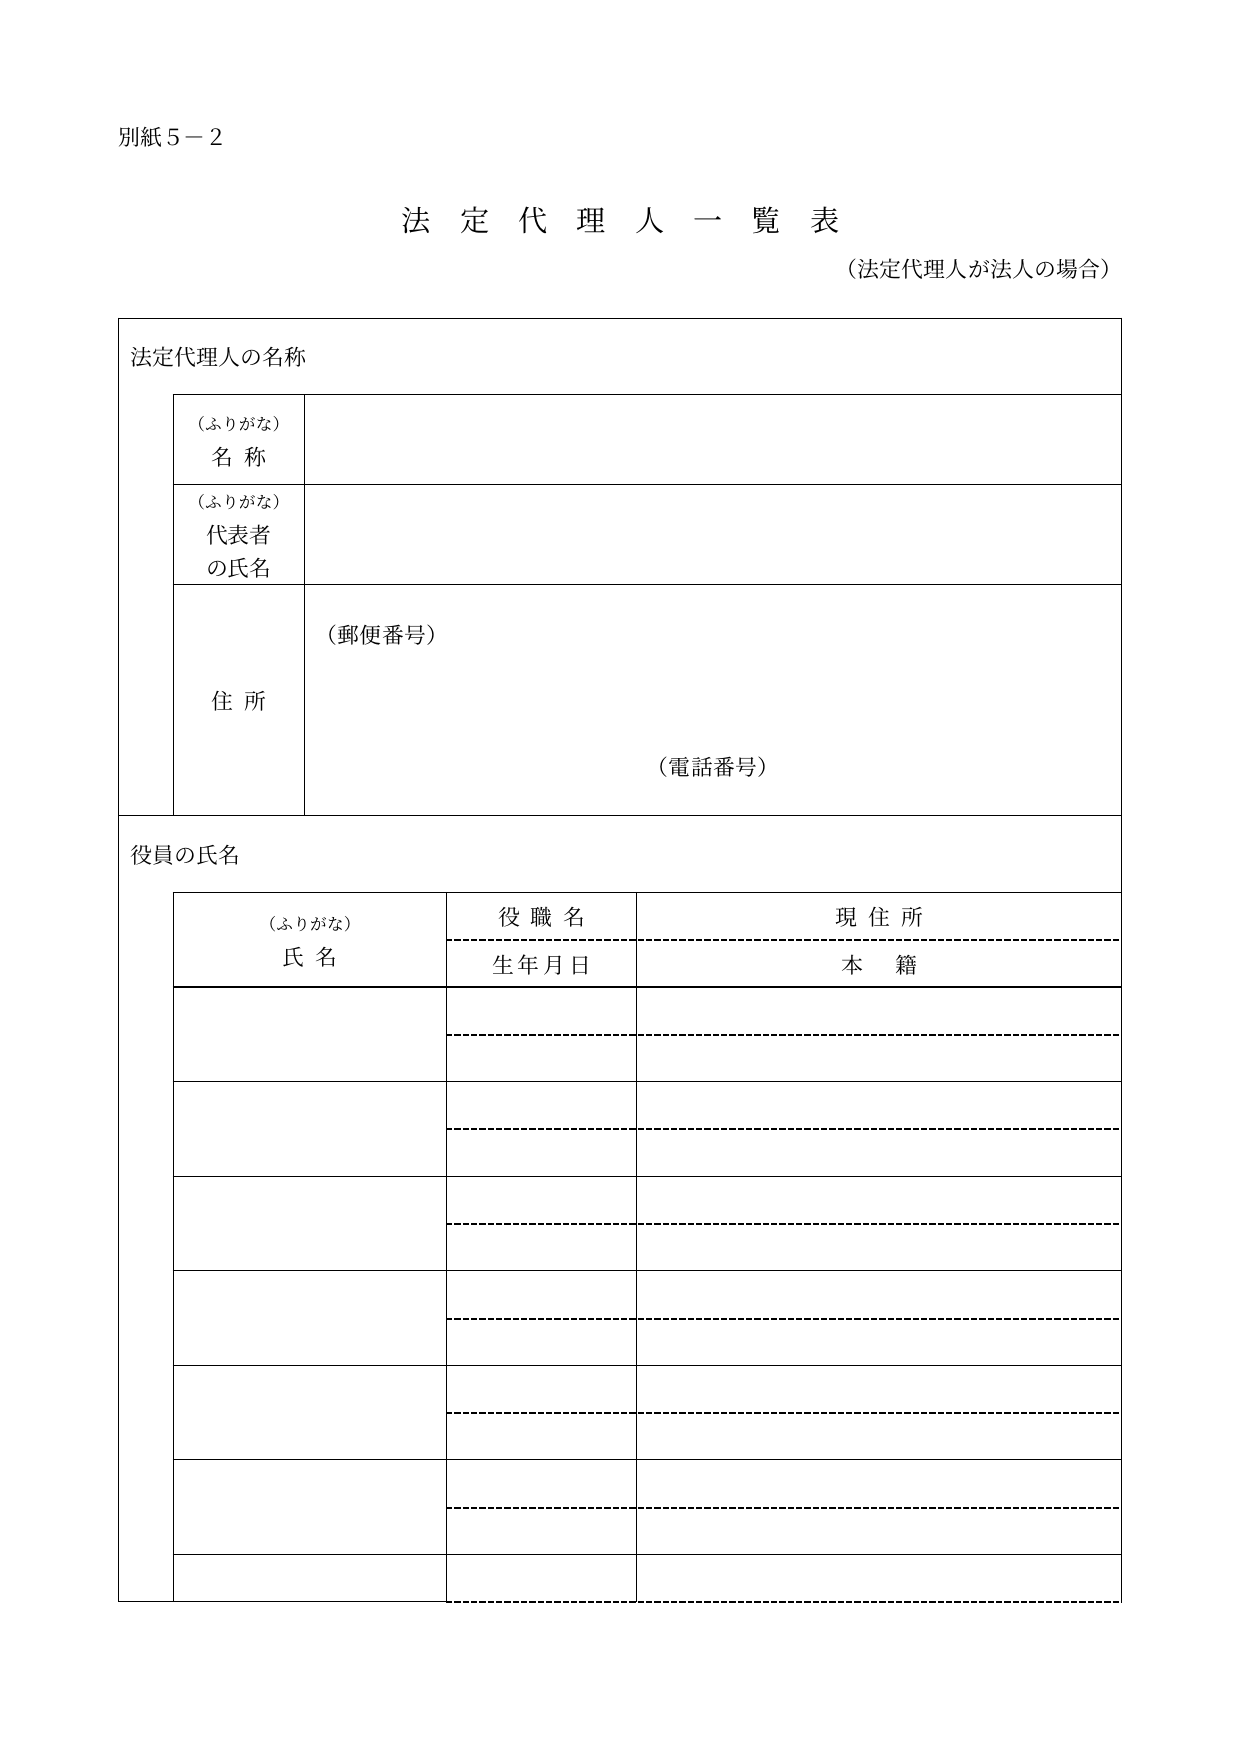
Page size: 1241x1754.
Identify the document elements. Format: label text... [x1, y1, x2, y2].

text 法 定 代 理 人 一 覧 表 [118, 186, 1122, 252]
table_cell [447, 1412, 636, 1459]
table_cell [174, 1082, 446, 1176]
table_cell [637, 1177, 1121, 1223]
table_cell 住所 [174, 585, 304, 815]
table_cell [637, 1034, 1121, 1081]
table_cell [637, 1507, 1121, 1554]
table_cell [637, 1555, 1121, 1601]
table_cell 役員の氏名 [119, 816, 1121, 892]
table_cell [637, 1271, 1121, 1317]
table_cell （郵便番号） （電話番号） [305, 585, 1121, 815]
table_cell （ふりがな） 代表者 の氏名 [174, 485, 304, 583]
table_cell [447, 988, 636, 1034]
table_cell [174, 1555, 446, 1601]
table_cell [447, 1318, 636, 1365]
table_cell [637, 988, 1121, 1034]
table_cell [119, 394, 173, 815]
text （法定代理人が法人の場合） [118, 252, 1122, 284]
table_cell [305, 395, 1121, 484]
table_cell [447, 1460, 636, 1507]
table_cell [447, 1128, 636, 1176]
table_cell （ふりがな） 名称 [174, 395, 304, 484]
table_cell （ふりがな） 氏名 [174, 893, 446, 986]
table_cell 生年月日 [447, 939, 636, 986]
table_cell [637, 1318, 1121, 1365]
table_header 法定代理人の名称 [119, 319, 1121, 394]
table_cell 現住所 [637, 893, 1121, 939]
table_cell 役職名 [447, 893, 636, 939]
text 別紙５－２ [118, 120, 1122, 153]
table_cell [174, 988, 446, 1081]
table_cell [174, 1460, 446, 1554]
table_cell [447, 1034, 636, 1081]
table_cell [637, 1082, 1121, 1128]
table_cell [637, 1366, 1121, 1412]
table_cell 本籍 [637, 939, 1121, 986]
table_cell [447, 1082, 636, 1128]
table_cell [637, 1412, 1121, 1459]
table_cell [637, 1460, 1121, 1507]
table_cell [637, 1128, 1121, 1176]
table_cell [447, 1223, 636, 1270]
table_cell [637, 1223, 1121, 1270]
table_cell [447, 1555, 636, 1601]
table_cell [447, 1271, 636, 1317]
table_cell [447, 1177, 636, 1223]
table_cell [174, 1271, 446, 1365]
table_cell [447, 1507, 636, 1554]
table_cell [174, 1366, 446, 1459]
table_cell [174, 1177, 446, 1270]
table_cell [447, 1366, 636, 1412]
table_cell [305, 485, 1121, 583]
table_cell [119, 892, 173, 1601]
